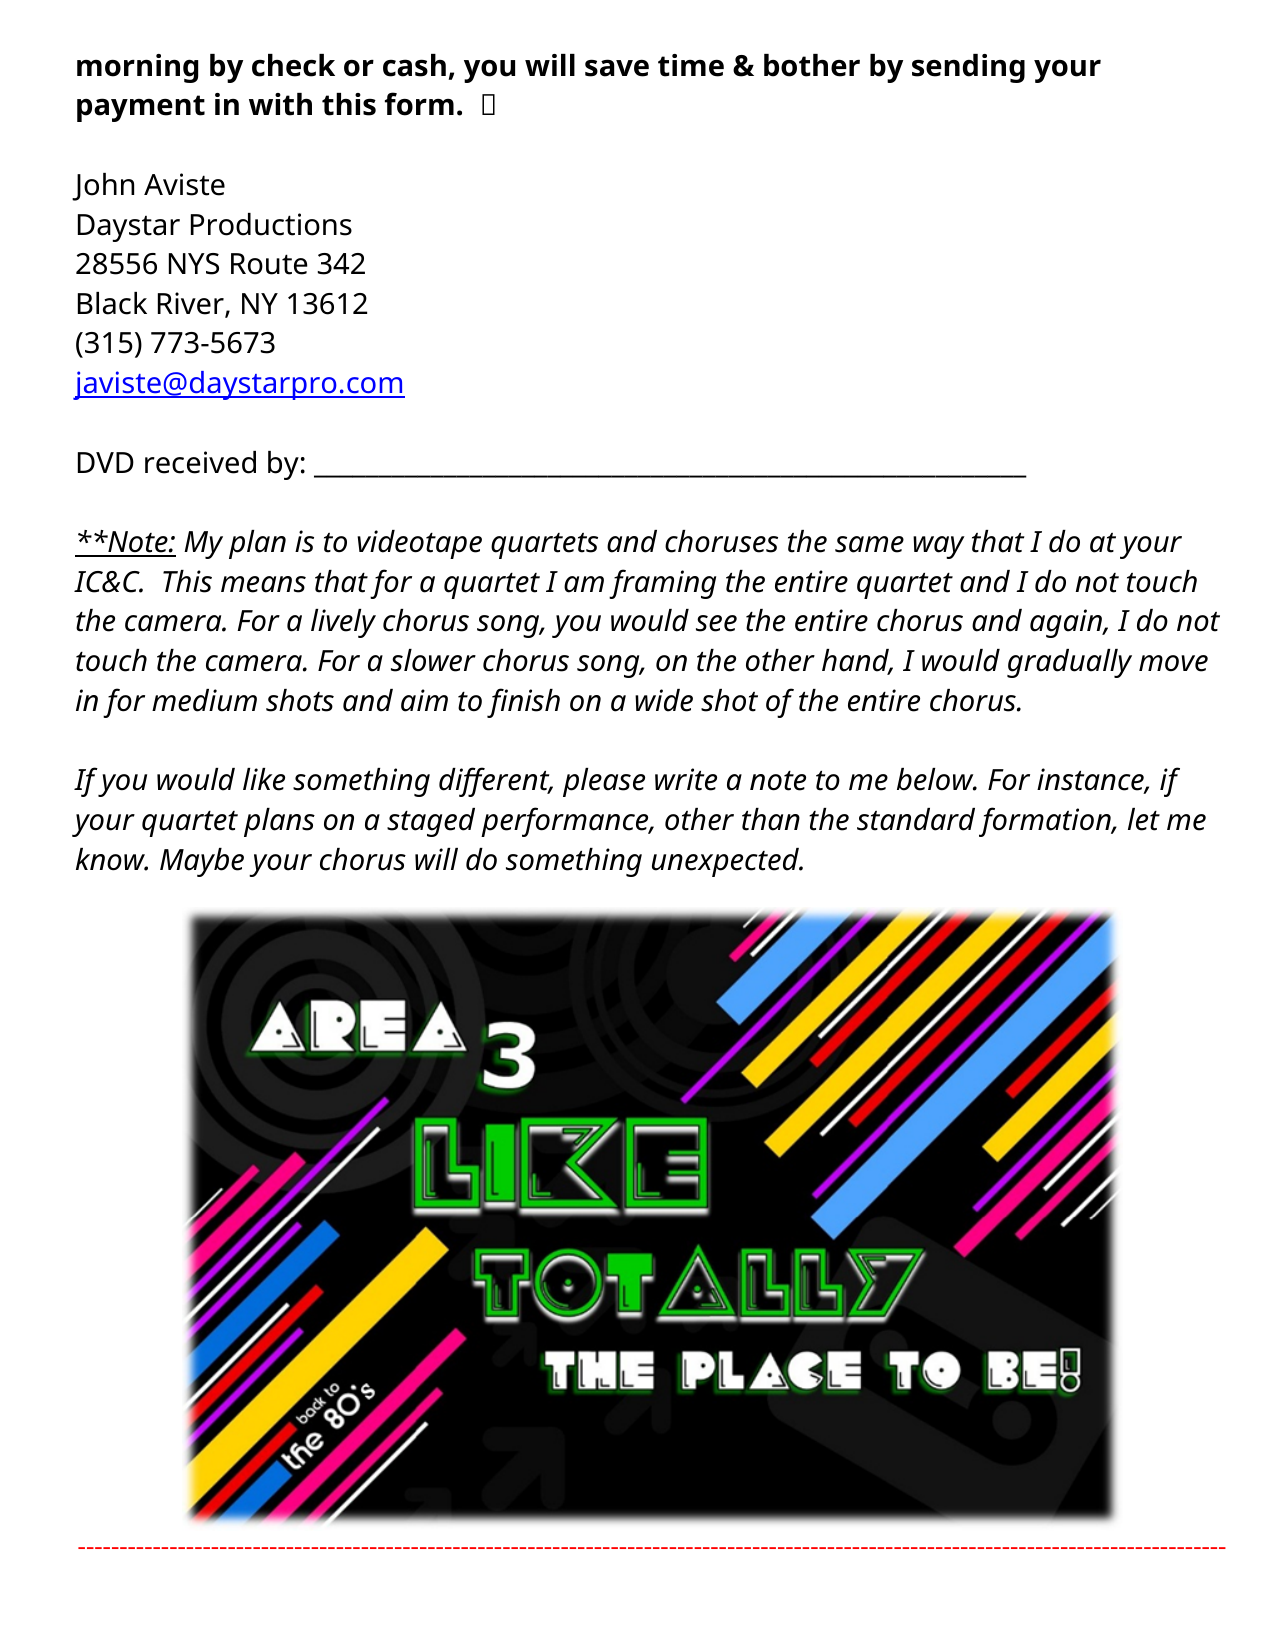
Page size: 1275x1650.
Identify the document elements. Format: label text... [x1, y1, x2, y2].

text If you would like something different, please write a note to me below. For instance, if your quartet plans on a staged performance, other than the standard formation, let me know. Maybe your chorus will do something unexpected. [75, 759, 1230, 878]
text ------------------------------------------------------------------------------------------------------------------------------------------ [75, 1531, 1230, 1559]
text John Aviste [75, 164, 1230, 204]
picture [181, 907, 1124, 1531]
text Black River, NY 13612 [75, 283, 1230, 323]
text 28556 NYS Route 342 [75, 243, 1230, 283]
text Daystar Productions [75, 204, 1230, 243]
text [75, 45, 1230, 124]
text **Note: My plan is to videotape quartets and choruses the same way that I do at your IC&C. This means that for a quartet I am framing the entire quartet and I do not touch the camera. For a lively chorus song, you would see the entire chorus and again, I do not touch the camera. For a slower chorus song, on the other hand, I would gradually move in for medium shots and aim to finish on a wide shot of the entire chorus. [75, 521, 1230, 720]
text DVD received by: _______________________________________________________ [75, 442, 1230, 482]
text javiste@daystarpro.com [75, 362, 1230, 402]
text (315) 773-5673 [75, 323, 1230, 362]
